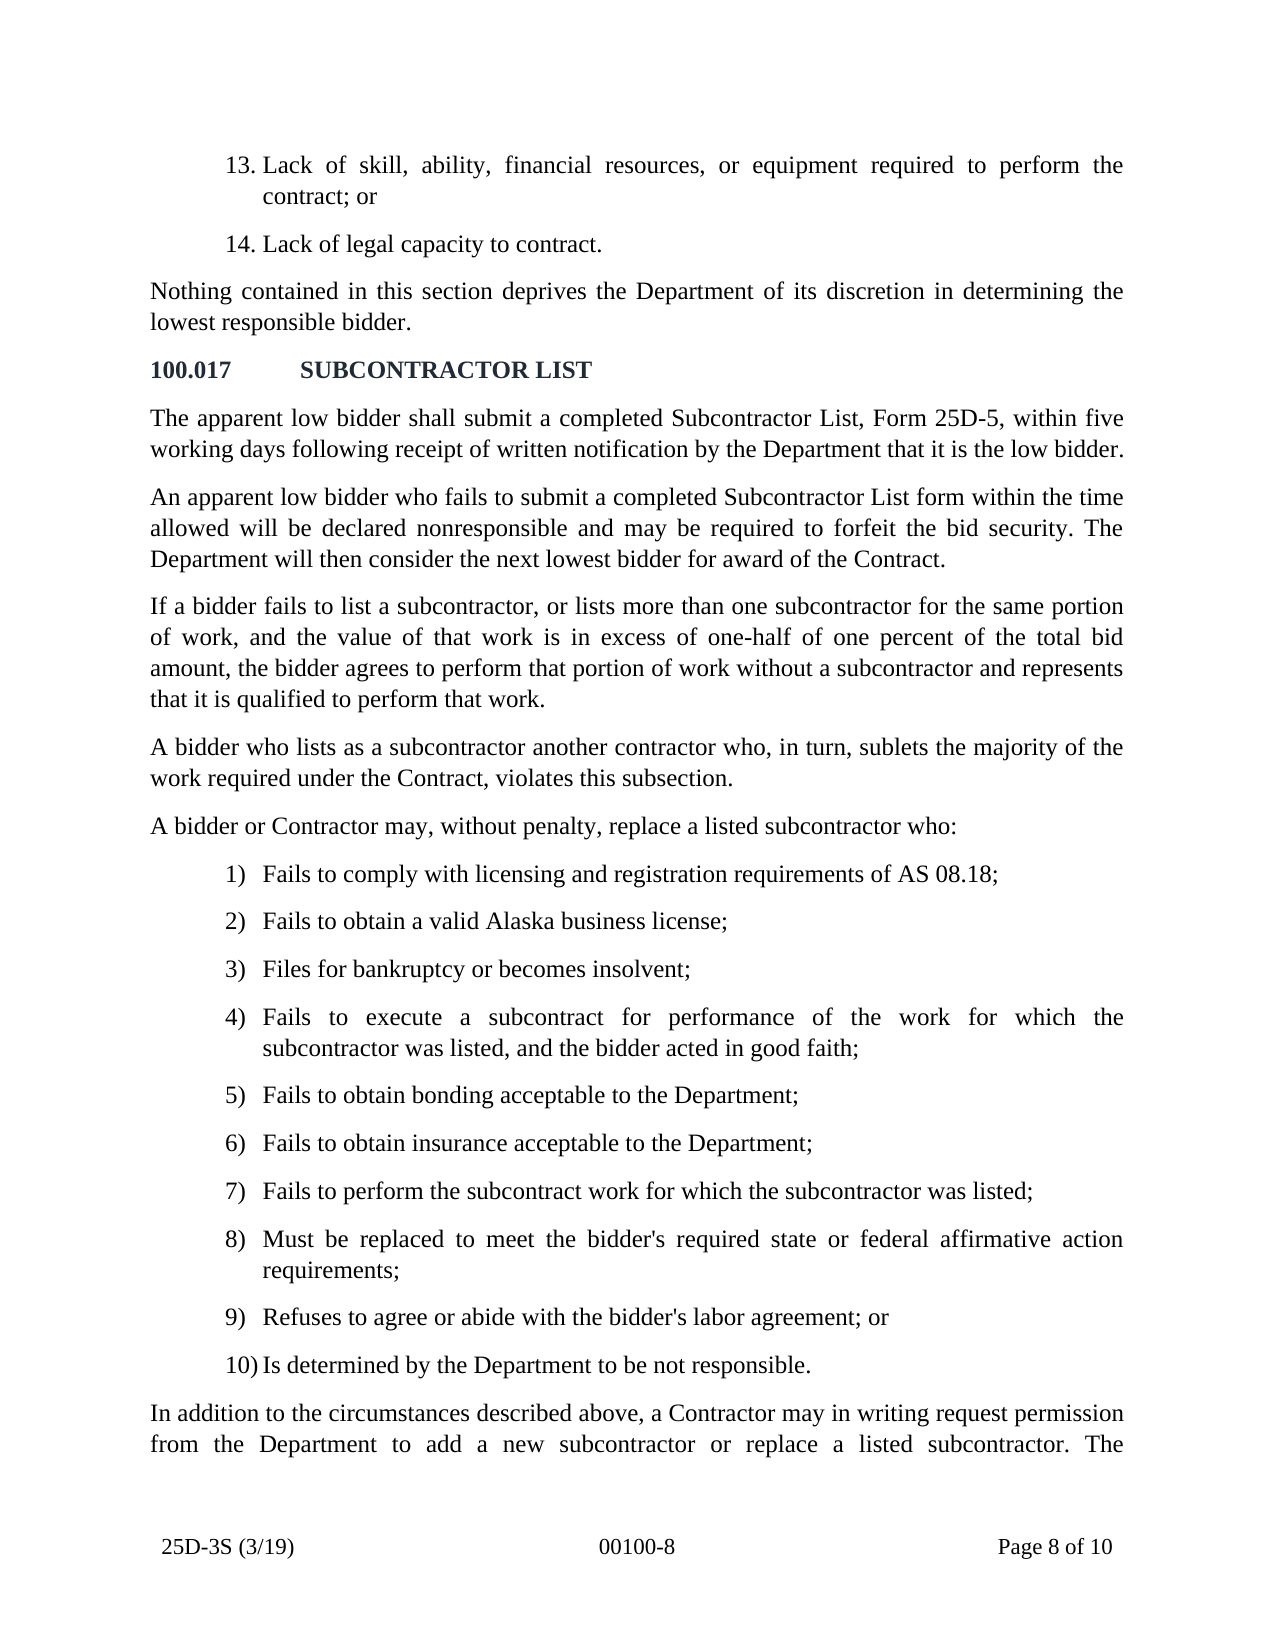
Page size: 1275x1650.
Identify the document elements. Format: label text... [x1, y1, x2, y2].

text Nothing contained in this section deprives the Department of its discretion in determining the lowest responsible bidder. [150, 276, 1125, 336]
list Fails to execute a subcontract for performance of the work for which the subcontractor was listed, and the bidder acted in good faith; [225, 1002, 1125, 1062]
list Fails to obtain a valid Alaska business license; [225, 906, 1125, 935]
text A bidder or Contractor may, without penalty, replace a listed subcontractor who: [150, 811, 1125, 840]
list Is determined by the Department to be not responsible. [225, 1350, 1125, 1379]
list Fails to comply with licensing and registration requirements of AS 08.18; [225, 859, 1125, 887]
list Lack of legal capacity to contract. [225, 229, 1125, 257]
list Fails to obtain insurance acceptable to the Department; [225, 1128, 1125, 1157]
text If a bidder fails to list a subcontractor, or lists more than one subcontractor for the same portion of work, and the value of that work is in excess of one-half of one percent of the total bid amount, the bidder agrees to perform that portion of work without a subcontractor and represents that it is qualified to perform that work. [150, 591, 1125, 713]
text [150, 1398, 1125, 1458]
list Fails to perform the subcontract work for which the subcontractor was listed; [225, 1176, 1125, 1205]
list Files for bankruptcy or becomes insolvent; [225, 954, 1125, 983]
text The apparent low bidder shall submit a completed Subcontractor List, Form 25D-5, within five working days following receipt of written notification by the Department that it is the low bidder. [150, 403, 1125, 463]
list Lack of skill, ability, financial resources, or equipment required to perform the contract; or [225, 150, 1125, 210]
text A bidder who lists as a subcontractor another contractor who, in turn, sublets the majority of the work required under the Contract, violates this subsection. [150, 732, 1125, 792]
text An apparent low bidder who fails to submit a completed Subcontractor List form within the time allowed will be declared nonresponsible and may be required to forfeit the bid security. The Department will then consider the next lowest bidder for award of the Contract. [150, 482, 1125, 572]
list Refuses to agree or abide with the bidder's labor agreement; or [225, 1302, 1125, 1331]
list Fails to obtain bonding acceptable to the Department; [225, 1081, 1125, 1109]
list Must be replaced to meet the bidder's required state or federal affirmative action requirements; [225, 1224, 1125, 1283]
list SUBCONTRACTOR LIST [150, 355, 1125, 384]
